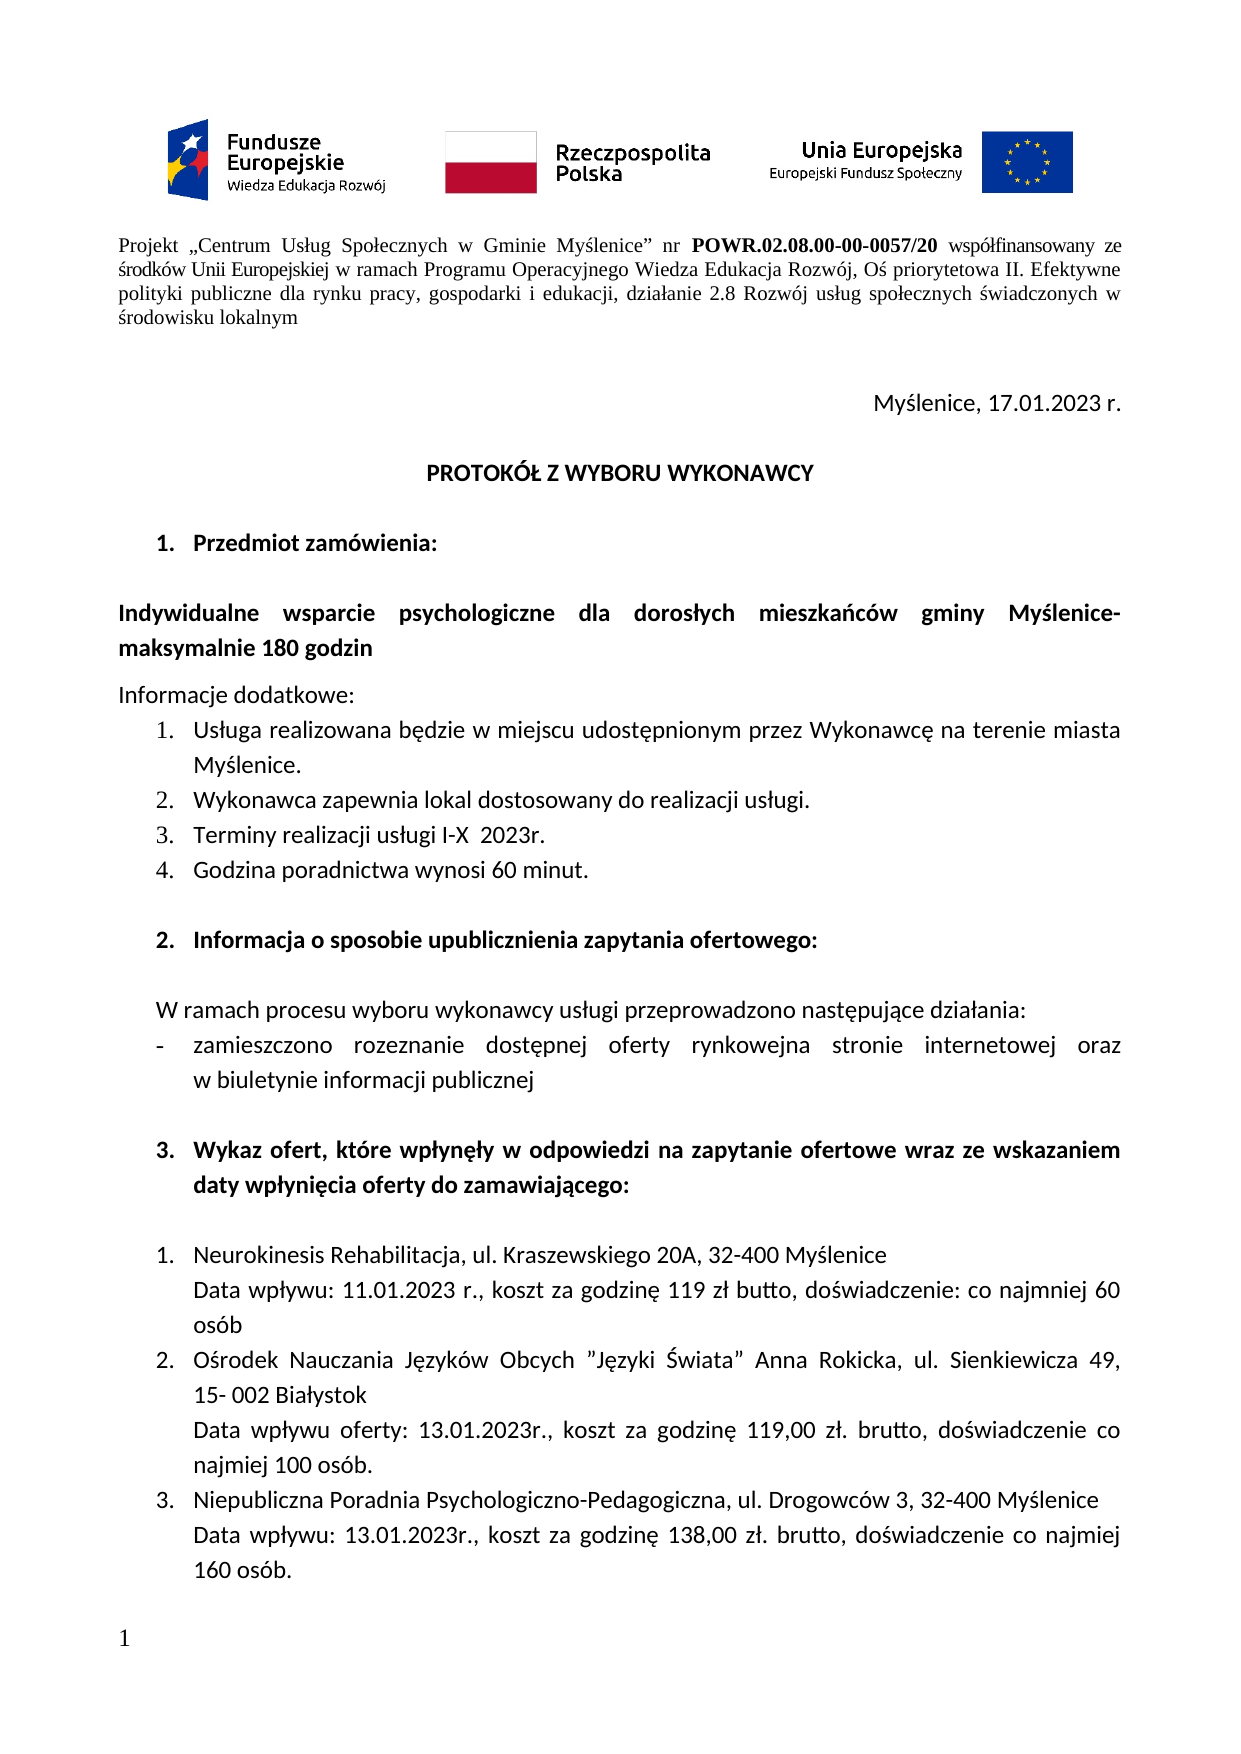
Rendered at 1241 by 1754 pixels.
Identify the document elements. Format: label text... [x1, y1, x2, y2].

list Usługa realizowana będzie w miejscu udostępnionym przez Wykonawcę na terenie miasta Myślenice. [156, 714, 1122, 780]
list Informacja o sposobie upublicznienia zapytania ofertowego: [156, 924, 1122, 955]
list Wykonawca zapewnia lokal dostosowany do realizacji usługi. [156, 784, 1122, 815]
list zamieszczono rozeznanie dostępnej oferty rynkowejna stronie internetowej oraz w biuletynie informacji publicznej [156, 1029, 1122, 1095]
text W ramach procesu wyboru wykonawcy usługi przeprowadzono następujące działania: [118, 994, 1122, 1025]
text Informacje dodatkowe: [118, 679, 1122, 710]
picture [147, 98, 1093, 221]
text Myślenice, 17.01.2023 r. [118, 387, 1122, 417]
list Terminy realizacji usługi I-X 2023r. [156, 819, 1122, 850]
list Data wpływu oferty: 13.01.2023r., koszt za godzinę 119,00 zł. brutto, doświadczenie co najmiej 100 osób. [193, 1414, 1122, 1480]
list Data wpływu: 13.01.2023r., koszt za godzinę 138,00 zł. brutto, doświadczenie co najmiej 160 osób. [193, 1519, 1122, 1585]
text Indywidualne wsparcie psychologiczne dla dorosłych mieszkańców gminy Myślenice-maksymalnie 180 godzin [118, 597, 1122, 662]
text PROTOKÓŁ Z WYBORU WYKONAWCY [118, 457, 1122, 487]
list Godzina poradnictwa wynosi 60 minut. [156, 854, 1122, 885]
list Niepubliczna Poradnia Psychologiczno-Pedagogiczna, ul. Drogowców 3, 32-400 Myślenice [156, 1484, 1122, 1515]
list Data wpływu: 11.01.2023 r., koszt za godzinę 119 zł butto, doświadczenie: co najmniej 60 osób [193, 1274, 1122, 1340]
list Ośrodek Nauczania Języków Obcych ”Języki Świata” Anna Rokicka, ul. Sienkiewicza 49, 15- 002 Białystok [156, 1344, 1122, 1410]
list Wykaz ofert, które wpłynęły w odpowiedzi na zapytanie ofertowe wraz ze wskazaniem daty wpłynięcia oferty do zamawiającego: [156, 1134, 1122, 1200]
list Neurokinesis Rehabilitacja, ul. Kraszewskiego 20A, 32-400 Myślenice [156, 1239, 1122, 1270]
text Projekt „Centrum Usług Społecznych w Gminie Myślenice” nr POWR.02.08.00-00-0057/20 współfinansowany ze środków Unii Europejskiej w ramach Programu Operacyjnego Wiedza Edukacja Rozwój, Oś priorytetowa II. Efektywne polityki publiczne dla rynku pracy, gospodarki i edukacji, działanie 2.8 Rozwój usług społecznych świadczonych w środowisku lokalnym [118, 233, 1122, 329]
list Przedmiot zamówienia: [156, 527, 1122, 557]
